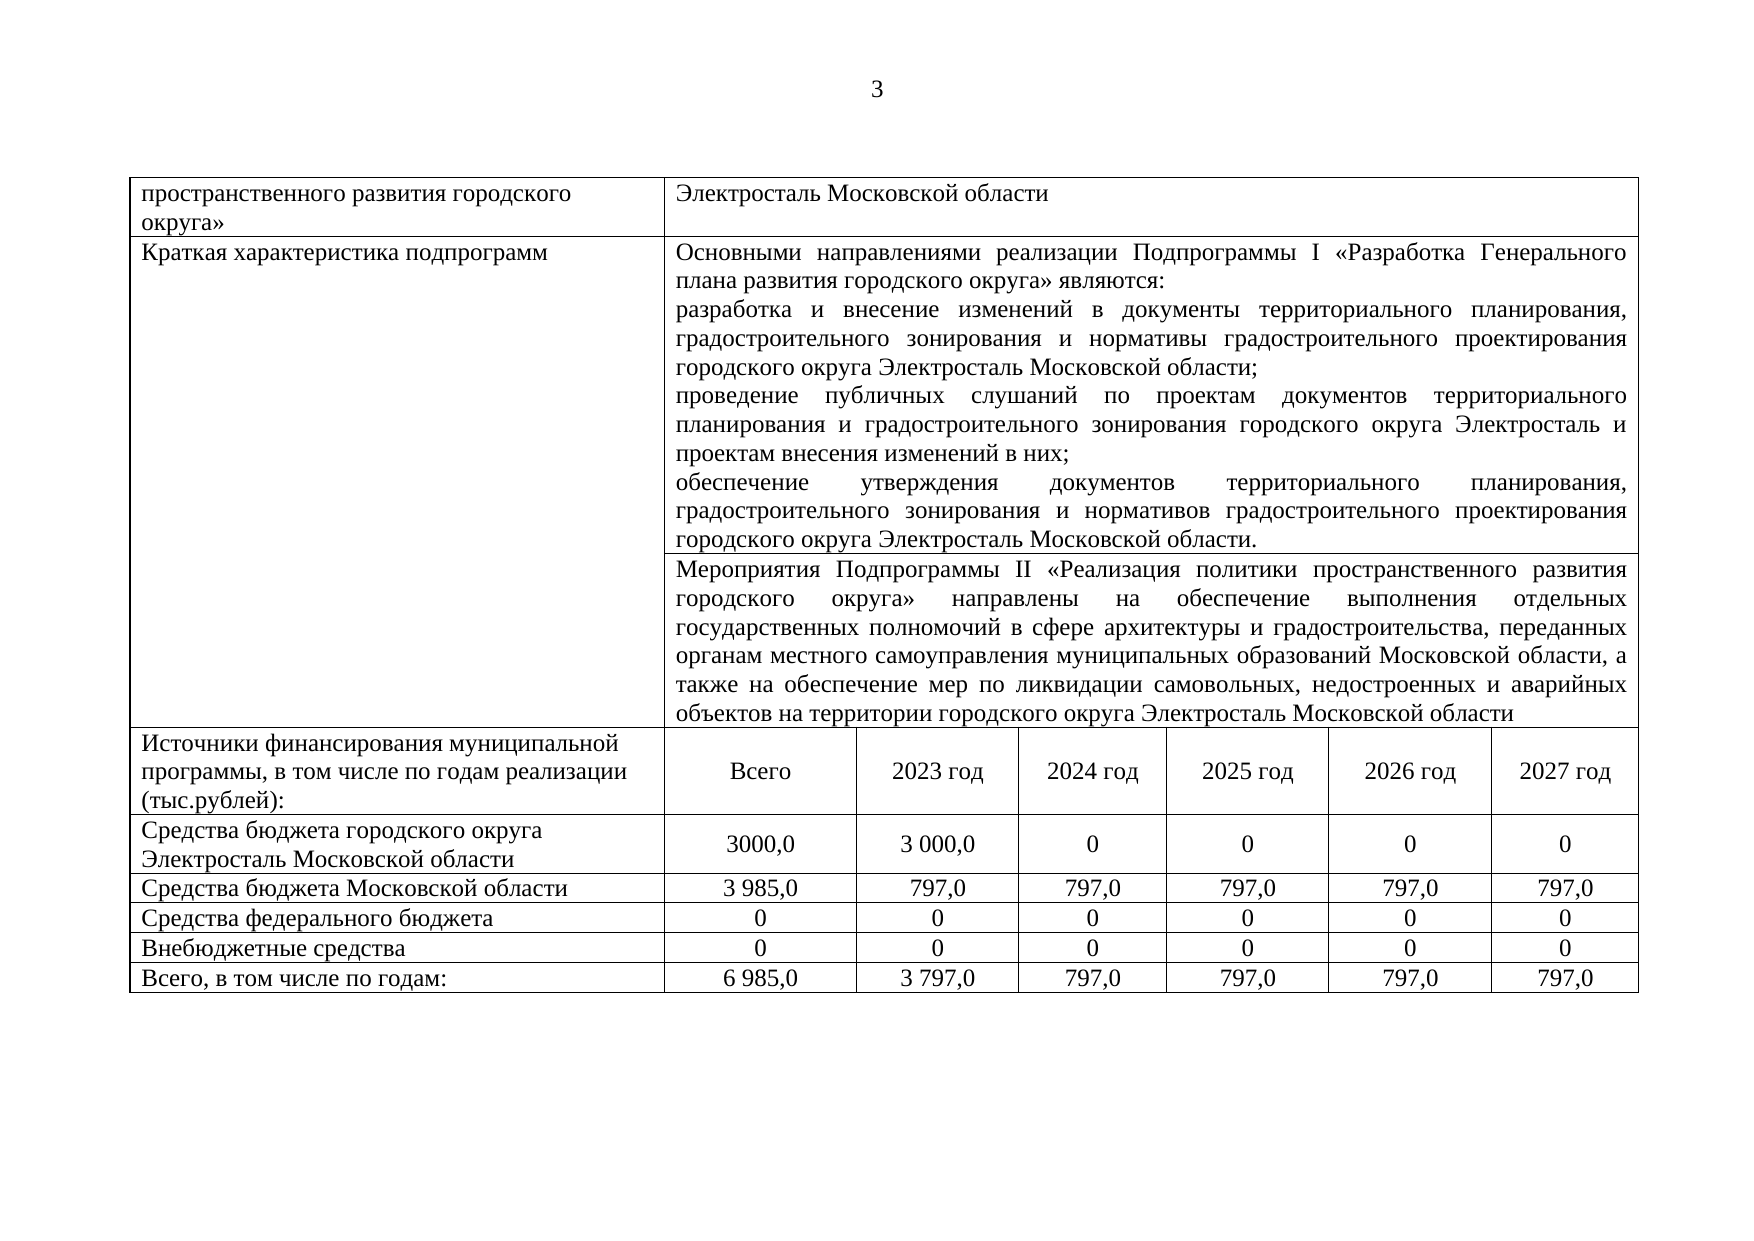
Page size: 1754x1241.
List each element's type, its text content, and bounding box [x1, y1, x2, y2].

table_cell 2024 год [1019, 728, 1166, 814]
table_cell Средства бюджета городского округа Электросталь Московской области [131, 815, 664, 872]
table_cell Краткая характеристика подпрограмм [131, 237, 664, 727]
table_cell 0 [857, 903, 1018, 932]
table_cell 3 000,0 [857, 815, 1018, 872]
table_cell 0 [1329, 815, 1491, 872]
table_cell Всего, в том числе по годам: [131, 963, 664, 992]
table_cell 797,0 [1019, 963, 1166, 992]
table_cell Основными направлениями реализации Подпрограммы I «Разработка Генерального плана развития городского округа» являются: разработка и внесение изменений в документы территориального планирования, градостроительного зонирования и нормативы градостроительного проектирования городского округа Электросталь Московской области; проведение публичных слушаний по проектам документов территориального планирования и градостроительного зонирования городского округа Электросталь и проектам внесения изменений в них; обеспечение утверждения документов территориального планирования, градостроительного зонирования и нормативов градостроительного проектирования городского округа Электросталь Московской области. [665, 237, 1638, 553]
table_cell Внебюджетные средства [131, 933, 664, 962]
table_cell 797,0 [1329, 874, 1491, 902]
table_cell Всего [665, 728, 856, 814]
table_cell 0 [1019, 815, 1166, 872]
table_cell 0 [1492, 815, 1638, 872]
table_cell 2027 год [1492, 728, 1638, 814]
table_cell 0 [1167, 815, 1328, 872]
table_cell 0 [1329, 903, 1491, 932]
table_cell 797,0 [1329, 963, 1491, 992]
table_cell 0 [1329, 933, 1491, 962]
table_cell 3 797,0 [857, 963, 1018, 992]
table_cell 0 [1167, 903, 1328, 932]
table_cell 0 [1167, 933, 1328, 962]
table_cell 0 [1492, 903, 1638, 932]
table_cell 2025 год [1167, 728, 1328, 814]
table_cell 0 [665, 903, 856, 932]
table_cell 3 985,0 [665, 874, 856, 902]
table_cell Мероприятия Подпрограммы II «Реализация политики пространственного развития городского округа» направлены на обеспечение выполнения отдельных государственных полномочий в сфере архитектуры и градостроительства, переданных органам местного самоуправления муниципальных образований Московской области, а также на обеспечение мер по ликвидации самовольных, недостроенных и аварийных объектов на территории городского округа Электросталь Московской области [665, 554, 1638, 727]
table_cell 797,0 [1167, 963, 1328, 992]
table_cell 2026 год [1329, 728, 1491, 814]
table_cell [131, 178, 664, 236]
table_cell 6 985,0 [665, 963, 856, 992]
table_cell 797,0 [1492, 874, 1638, 902]
table_cell 0 [1492, 933, 1638, 962]
table_cell Источники финансирования муниципальной программы, в том числе по годам реализации (тыс.рублей): [131, 728, 664, 814]
table_cell 3000,0 [665, 815, 856, 872]
table_cell 2023 год [857, 728, 1018, 814]
table_cell 0 [1019, 933, 1166, 962]
table_cell Средства бюджета Московской области [131, 874, 664, 902]
table_cell 0 [665, 933, 856, 962]
table_cell 797,0 [1492, 963, 1638, 992]
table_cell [665, 178, 1638, 236]
table_cell 797,0 [1167, 874, 1328, 902]
table_cell 797,0 [1019, 874, 1166, 902]
table_cell 797,0 [857, 874, 1018, 902]
table_cell Средства федерального бюджета [131, 903, 664, 932]
table_cell 0 [857, 933, 1018, 962]
table_cell 0 [1019, 903, 1166, 932]
